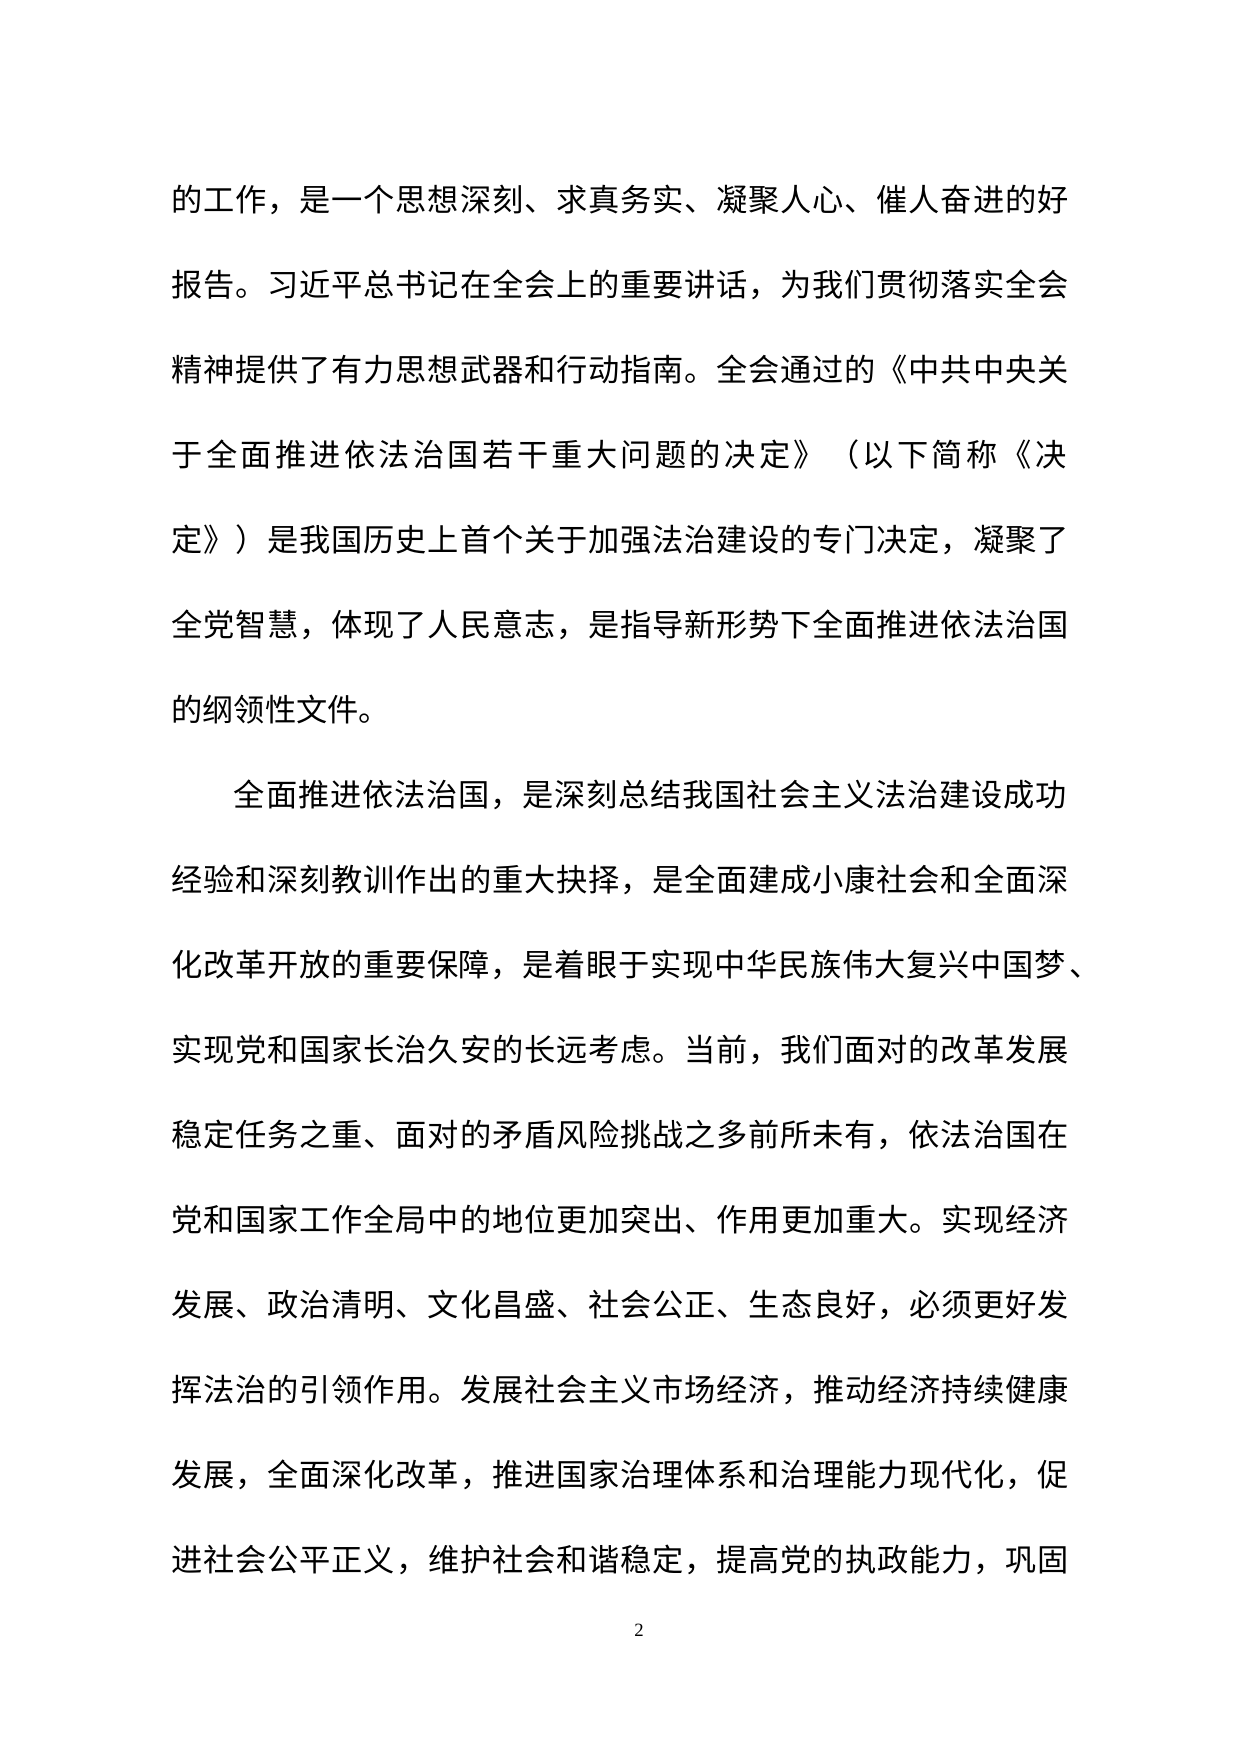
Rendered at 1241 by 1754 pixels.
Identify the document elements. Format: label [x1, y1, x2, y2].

text [171, 155, 1069, 750]
text [171, 750, 1069, 1600]
